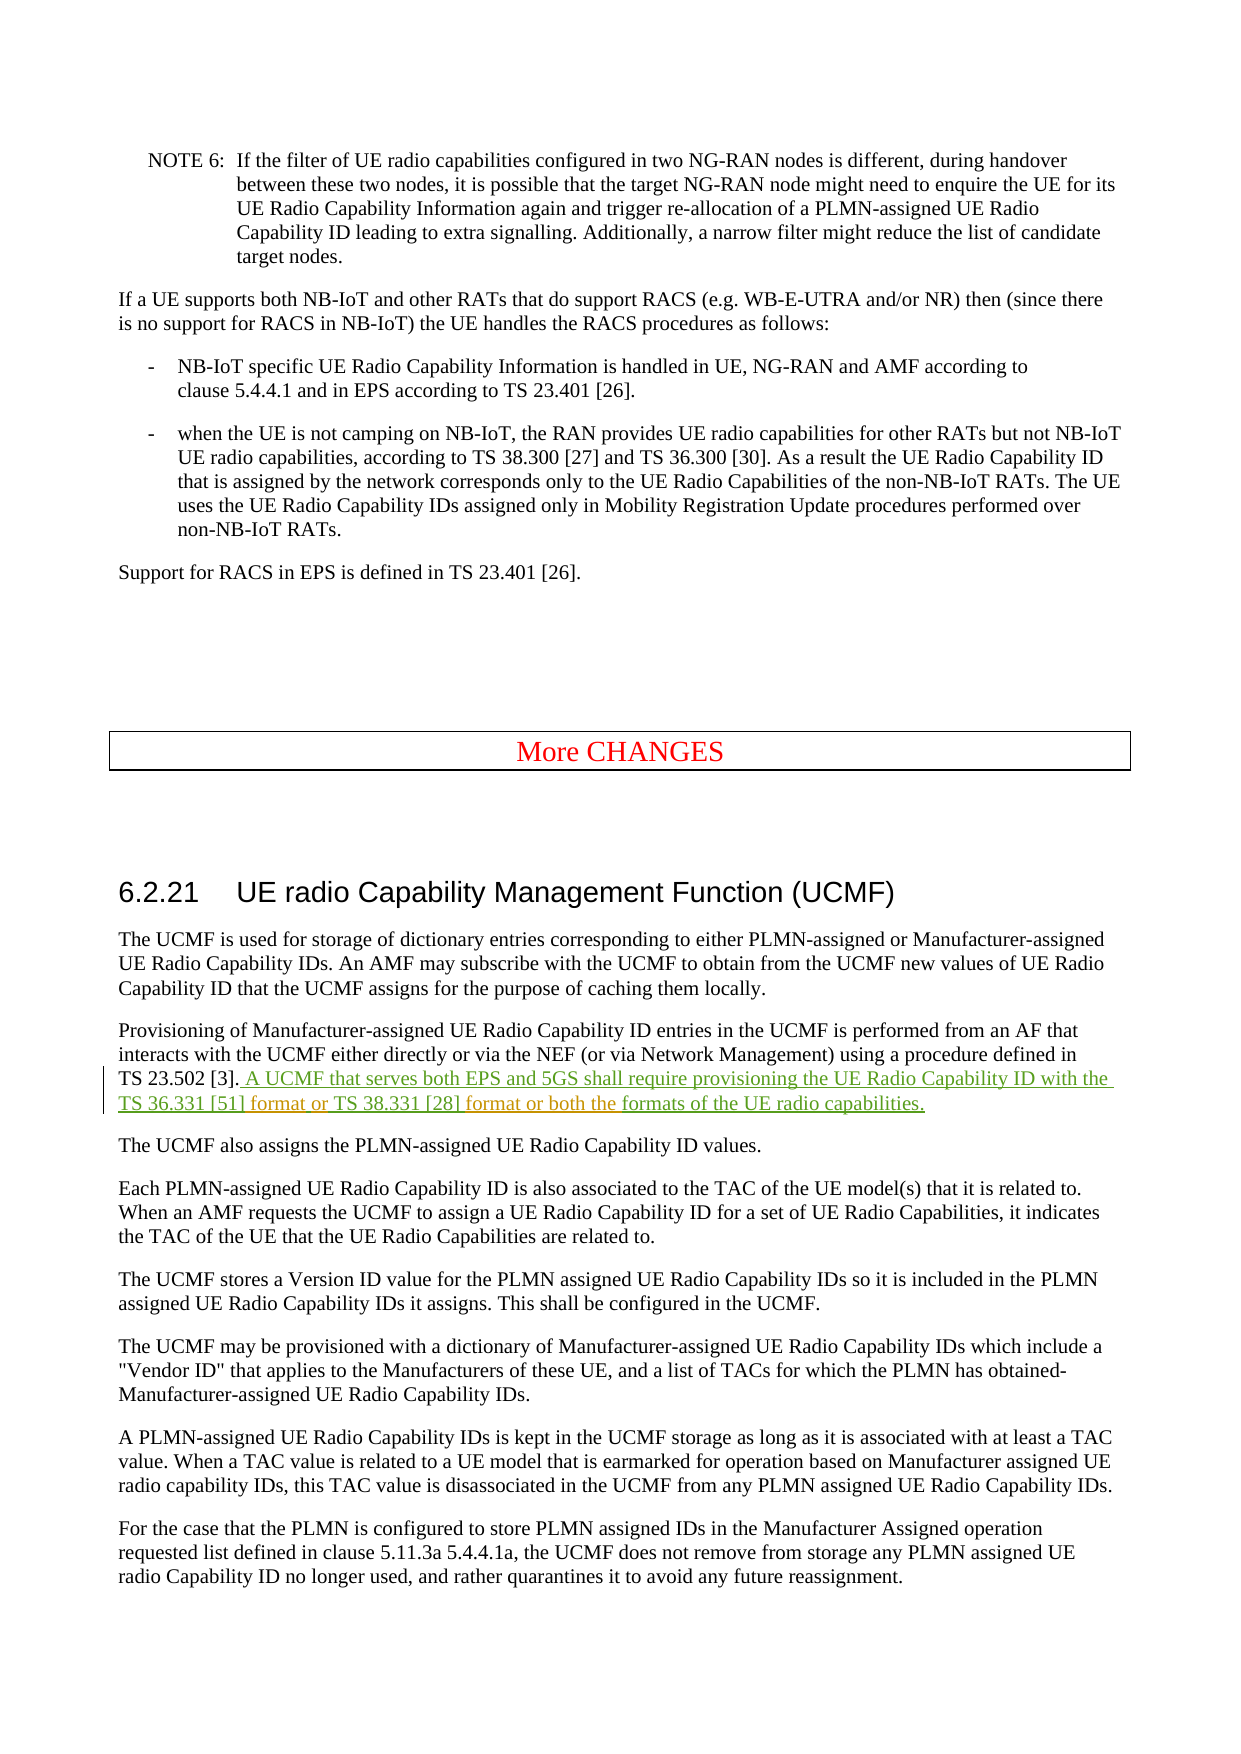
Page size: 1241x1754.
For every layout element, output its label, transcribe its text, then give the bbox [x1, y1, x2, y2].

text The UCMF may be provisioned with a dictionary of Manufacturer-assigned UE Radio Capability IDs which include a "Vendor ID" that applies to the Manufacturers of these UE, and a list of TACs for which the PLMN has obtained-Manufacturer-assigned UE Radio Capability IDs. [118, 1334, 1122, 1406]
text A PLMN-assigned UE Radio Capability IDs is kept in the UCMF storage as long as it is associated with at least a TAC value. When a TAC value is related to a UE model that is earmarked for operation based on Manufacturer assigned UE radio capability IDs, this TAC value is disassociated in the UCMF from any PLMN assigned UE Radio Capability IDs. [118, 1425, 1122, 1497]
text - when the UE is not camping on NB-IoT, the RAN provides UE radio capabilities for other RATs but not NB-IoT UE radio capabilities, according to TS 38.300 [27] and TS 36.300 [30]. As a result the UE Radio Capability ID that is assigned by the network corresponds only to the UE Radio Capabilities of the non-NB-IoT RATs. The UE uses the UE Radio Capability IDs assigned only in Mobility Registration Update procedures performed over non-NB-IoT RATs. [148, 421, 1122, 541]
text - NB-IoT specific UE Radio Capability Information is handled in UE, NG-RAN and AMF according to clause 5.4.4.1 and in EPS according to TS 23.401 [26]. [148, 354, 1122, 402]
text NOTE 6: If the filter of UE radio capabilities configured in two NG-RAN nodes is different, during handover between these two nodes, it is possible that the target NG-RAN node might need to enquire the UE for its UE Radio Capability Information again and trigger re-allocation of a PLMN-assigned UE Radio Capability ID leading to extra signalling. Additionally, a narrow filter might reduce the list of candidate target nodes. [148, 148, 1122, 268]
subtitle 6.2.21 UE radio Capability Management Function (UCMF) [118, 875, 1122, 908]
text The UCMF is used for storage of dictionary entries corresponding to either PLMN-assigned or Manufacturer-assigned UE Radio Capability IDs. An AMF may subscribe with the UCMF to obtain from the UCMF new values of UE Radio Capability ID that the UCMF assigns for the purpose of caching them locally. [118, 927, 1122, 999]
text Support for RACS in EPS is defined in TS 23.401 [26]. [118, 559, 1122, 584]
text For the case that the PLMN is configured to store PLMN assigned IDs in the Manufacturer Assigned operation requested list defined in clause 5.11.3a 5.4.4.1a, the UCMF does not remove from storage any PLMN assigned UE radio Capability ID no longer used, and rather quarantines it to avoid any future reassignment. [118, 1516, 1122, 1588]
text The UCMF also assigns the PLMN-assigned UE Radio Capability ID values. [118, 1133, 1122, 1157]
text Each PLMN-assigned UE Radio Capability ID is also associated to the TAC of the UE model(s) that it is related to. When an AMF requests the UCMF to assign a UE Radio Capability ID for a set of UE Radio Capabilities, it indicates the TAC of the UE that the UE Radio Capabilities are related to. [118, 1176, 1122, 1248]
text More CHANGES [110, 732, 1130, 769]
text If a UE supports both NB-IoT and other RATs that do support RACS (e.g. WB-E-UTRA and/or NR) then (since there is no support for RACS in NB-IoT) the UE handles the RACS procedures as follows: [118, 287, 1122, 335]
text Provisioning of Manufacturer-assigned UE Radio Capability ID entries in the UCMF is performed from an AF that interacts with the UCMF either directly or via the NEF (or via Network Management) using a procedure defined in TS 23.502 [3]. [118, 1018, 1122, 1114]
text The UCMF stores a Version ID value for the PLMN assigned UE Radio Capability IDs so it is included in the PLMN assigned UE Radio Capability IDs it assigns. This shall be configured in the UCMF. [118, 1267, 1122, 1315]
